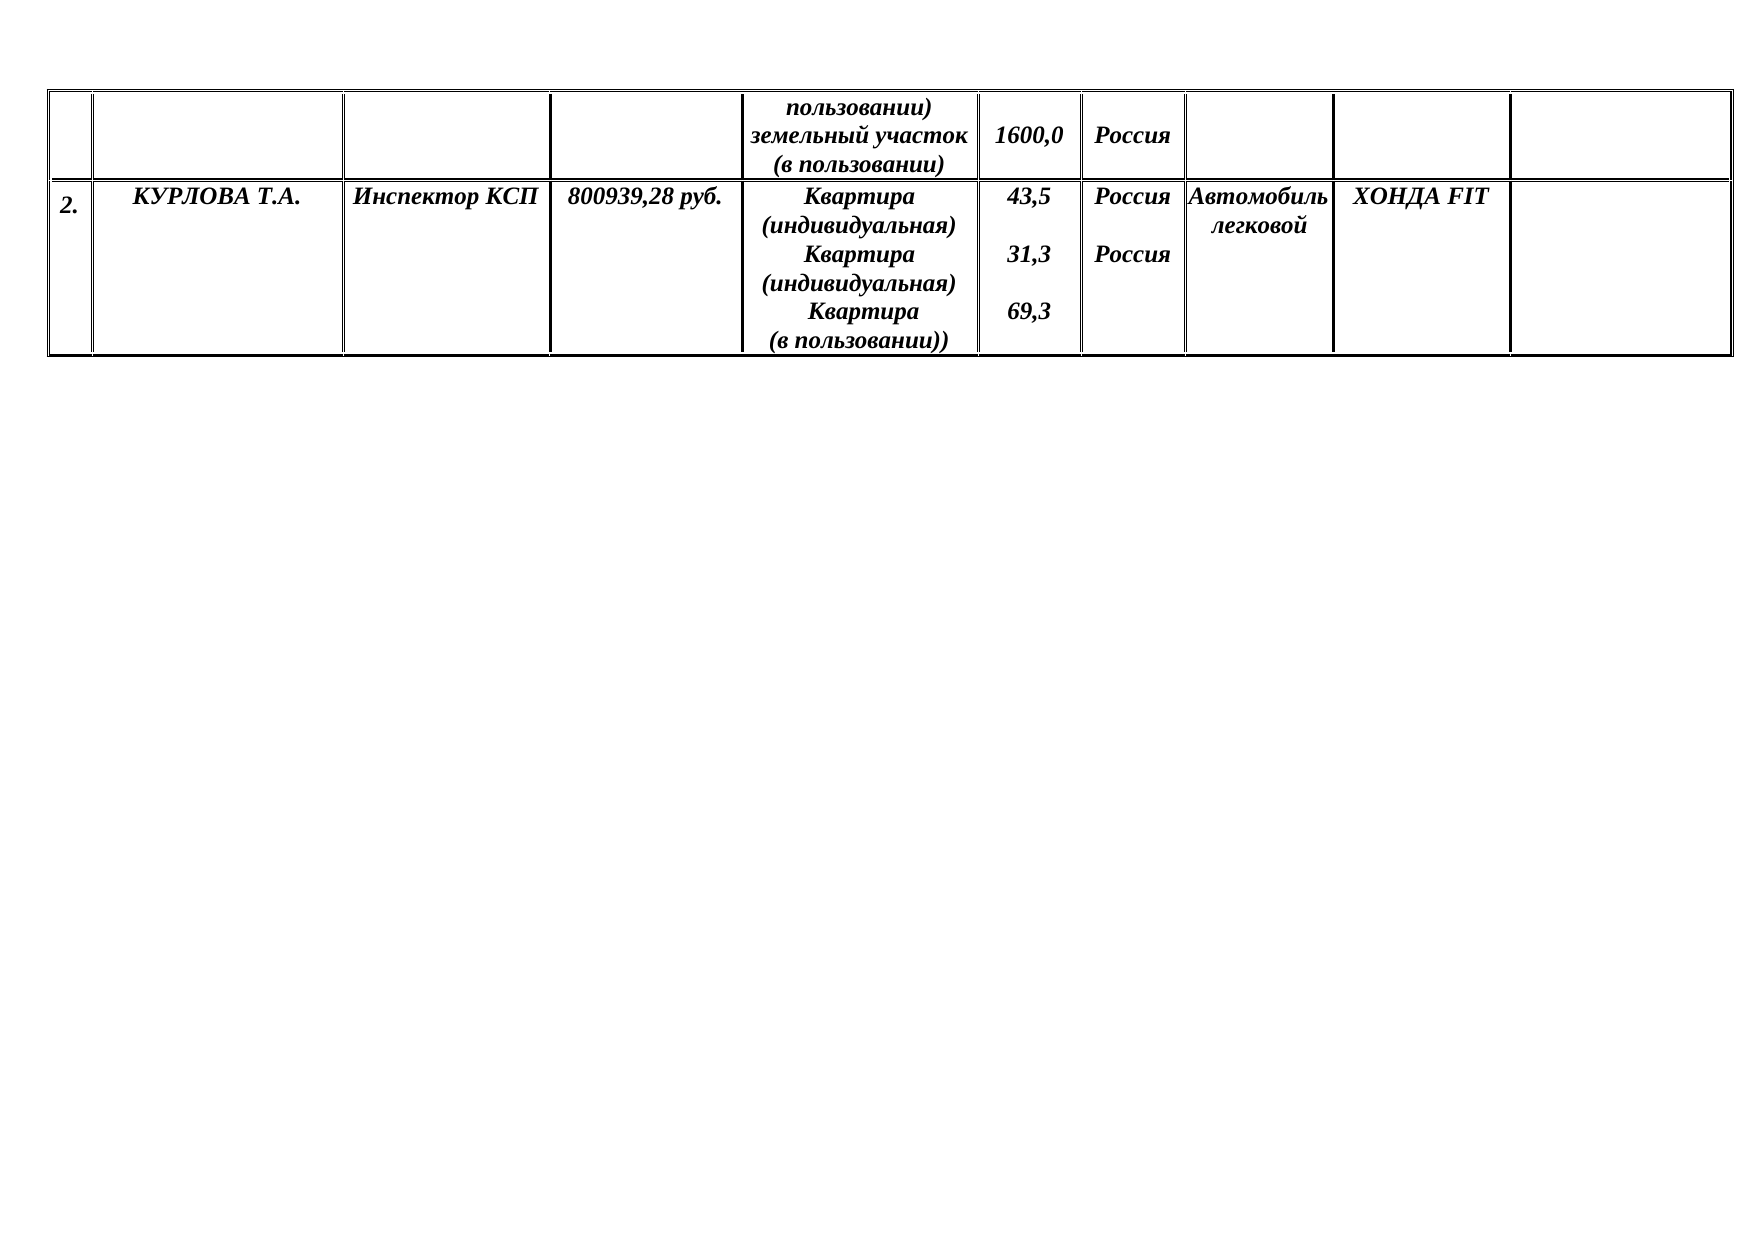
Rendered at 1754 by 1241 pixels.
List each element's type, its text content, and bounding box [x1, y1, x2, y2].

table_cell Россия Россия [1082, 182, 1186, 354]
table_cell 43,5 31,3 69,3 [979, 182, 1082, 354]
table_cell Автомобиль легковой [1186, 182, 1333, 354]
table_cell 800939,28 руб. [550, 182, 742, 354]
table_cell [1510, 178, 1731, 354]
table_cell - [1333, 92, 1510, 178]
table_cell ХОНДА FIT [1333, 182, 1510, 354]
table_cell 38,5 90,0 1600,0 [979, 92, 1082, 178]
table_cell [50, 92, 92, 178]
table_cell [1082, 92, 1186, 178]
table_cell [1510, 92, 1730, 178]
table_cell 1600328,55 руб. [550, 92, 742, 178]
table_cell Инспектор КСП [344, 182, 550, 354]
table_cell КУРЛОВА Т.А. [93, 182, 343, 354]
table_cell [742, 92, 978, 178]
table_cell Квартира (индивидуальная) Квартира (индивидуальная) Квартира (в пользовании)) [742, 182, 978, 354]
table_cell - [1186, 92, 1333, 178]
table_cell - [344, 90, 550, 178]
table_cell 2. [50, 178, 92, 354]
table_cell супруг [93, 92, 343, 178]
